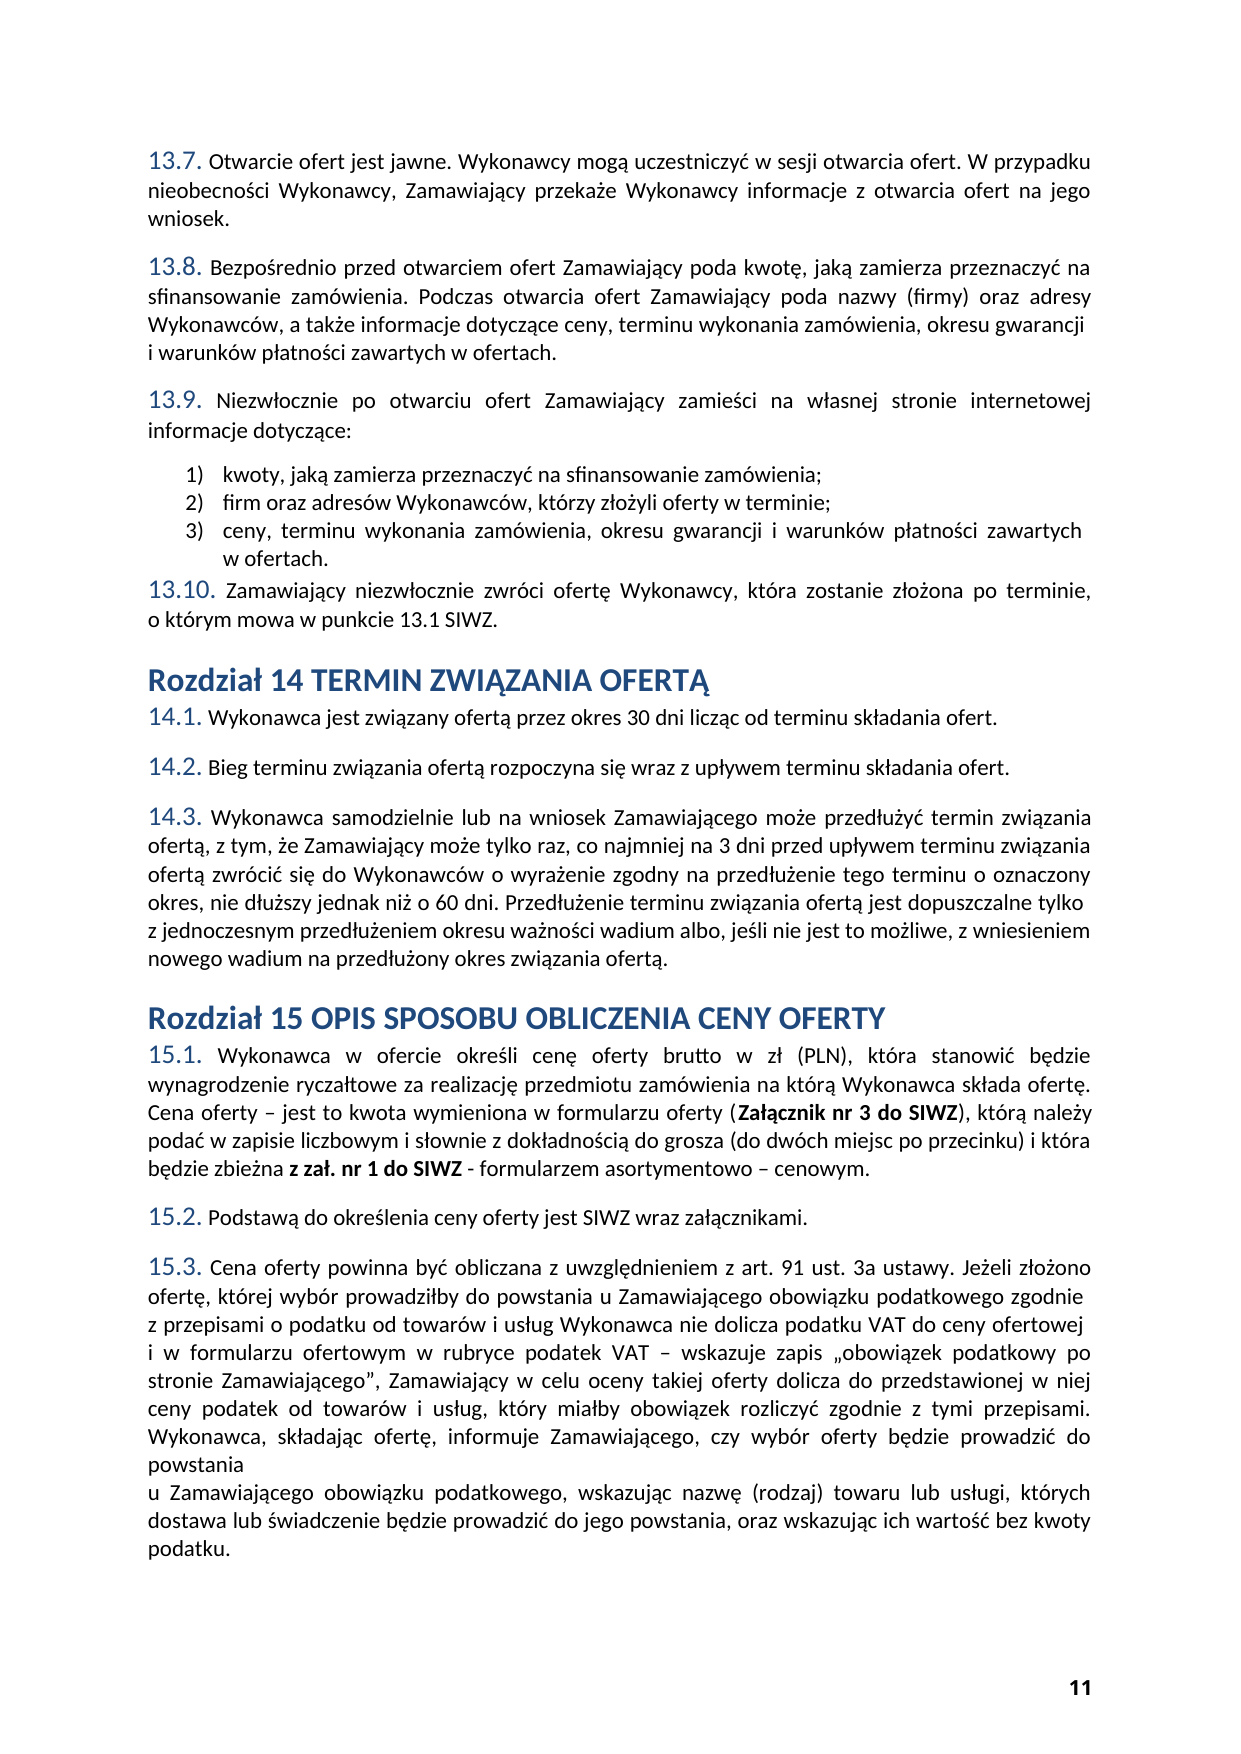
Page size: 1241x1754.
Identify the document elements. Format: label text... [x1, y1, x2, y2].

list ceny, terminu wykonania zamówienia, okresu gwarancji i warunków płatności zawartych w ofertach. [185, 516, 1092, 572]
text 13.9. Niezwłocznie po otwarciu ofert Zamawiający zamieści na własnej stronie internetowej informacje dotyczące: [148, 383, 1092, 444]
text 13.10. Zamawiający niezwłocznie zwróci ofertę Wykonawcy, która zostanie złożona po terminie, o którym mowa w punkcie 13.1 SIWZ. [148, 572, 1092, 633]
subtitle Rozdział 14 TERMIN ZWIĄZANIA OFERTĄ [148, 658, 1092, 699]
text 15.2. Podstawą do określenia ceny oferty jest SIWZ wraz załącznikami. [148, 1199, 1092, 1232]
text 14.1. Wykonawca jest związany ofertą przez okres 30 dni licząc od terminu składania ofert. [148, 699, 1092, 732]
text 14.3. Wykonawca samodzielnie lub na wniosek Zamawiającego może przedłużyć termin związania ofertą, z tym, że Zamawiający może tylko raz, co najmniej na 3 dni przed upływem terminu związania ofertą zwrócić się do Wykonawców o wyrażenie zgodny na przedłużenie tego terminu o oznaczony okres, nie dłuższy jednak niż o 60 dni. Przedłużenie terminu związania ofertą jest dopuszczalne tylko z jednoczesnym przedłużeniem okresu ważności wadium albo, jeśli nie jest to możliwe, z wniesieniem nowego wadium na przedłużony okres związania ofertą. [148, 799, 1092, 972]
text 14.2. Bieg terminu związania ofertą rozpoczyna się wraz z upływem terminu składania ofert. [148, 749, 1092, 782]
text 15.3. Cena oferty powinna być obliczana z uwzględnieniem z art. 91 ust. 3a ustawy. Jeżeli złożono ofertę, której wybór prowadziłby do powstania u Zamawiającego obowiązku podatkowego zgodnie z przepisami o podatku od towarów i usług Wykonawca nie dolicza podatku VAT do ceny ofertowej i w formularzu ofertowym w rubryce podatek VAT – wskazuje zapis „obowiązek podatkowy po stronie Zamawiającego”, Zamawiający w celu oceny takiej oferty dolicza do przedstawionej w niej ceny podatek od towarów i usług, który miałby obowiązek rozliczyć zgodnie z tymi przepisami. Wykonawca, składając ofertę, informuje Zamawiającego, czy wybór oferty będzie prowadzić do powstania u Zamawiającego obowiązku podatkowego, wskazując nazwę (rodzaj) towaru lub usługi, których dostawa lub świadczenie będzie prowadzić do jego powstania, oraz wskazując ich wartość bez kwoty podatku. [148, 1249, 1092, 1562]
subtitle Rozdział 15 OPIS SPOSOBU OBLICZENIA CENY OFERTY [148, 997, 1092, 1037]
list kwoty, jaką zamierza przeznaczyć na sfinansowanie zamówienia; [185, 460, 1092, 488]
text 13.7. Otwarcie ofert jest jawne. Wykonawcy mogą uczestniczyć w sesji otwarcia ofert. W przypadku nieobecności Wykonawcy, Zamawiający przekaże Wykonawcy informacje z otwarcia ofert na jego wniosek. [148, 143, 1092, 232]
text 15.1. Wykonawca w ofercie określi cenę oferty brutto w zł (PLN), która stanowić będzie wynagrodzenie ryczałtowe za realizację przedmiotu zamówienia na którą Wykonawca składa ofertę. Cena oferty – jest to kwota wymieniona w formularzu oferty (Załącznik nr 3 do SIWZ), którą należy podać w zapisie liczbowym i słownie z dokładnością do grosza (do dwóch miejsc po przecinku) i która będzie zbieżna z zał. nr 1 do SIWZ - formularzem asortymentowo – cenowym. [148, 1037, 1092, 1183]
text 13.8. Bezpośrednio przed otwarciem ofert Zamawiający poda kwotę, jaką zamierza przeznaczyć na sfinansowanie zamówienia. Podczas otwarcia ofert Zamawiający poda nazwy (firmy) oraz adresy Wykonawców, a także informacje dotyczące ceny, terminu wykonania zamówienia, okresu gwarancji i warunków płatności zawartych w ofertach. [148, 249, 1092, 366]
list firm oraz adresów Wykonawców, którzy złożyli oferty w terminie; [185, 488, 1092, 516]
